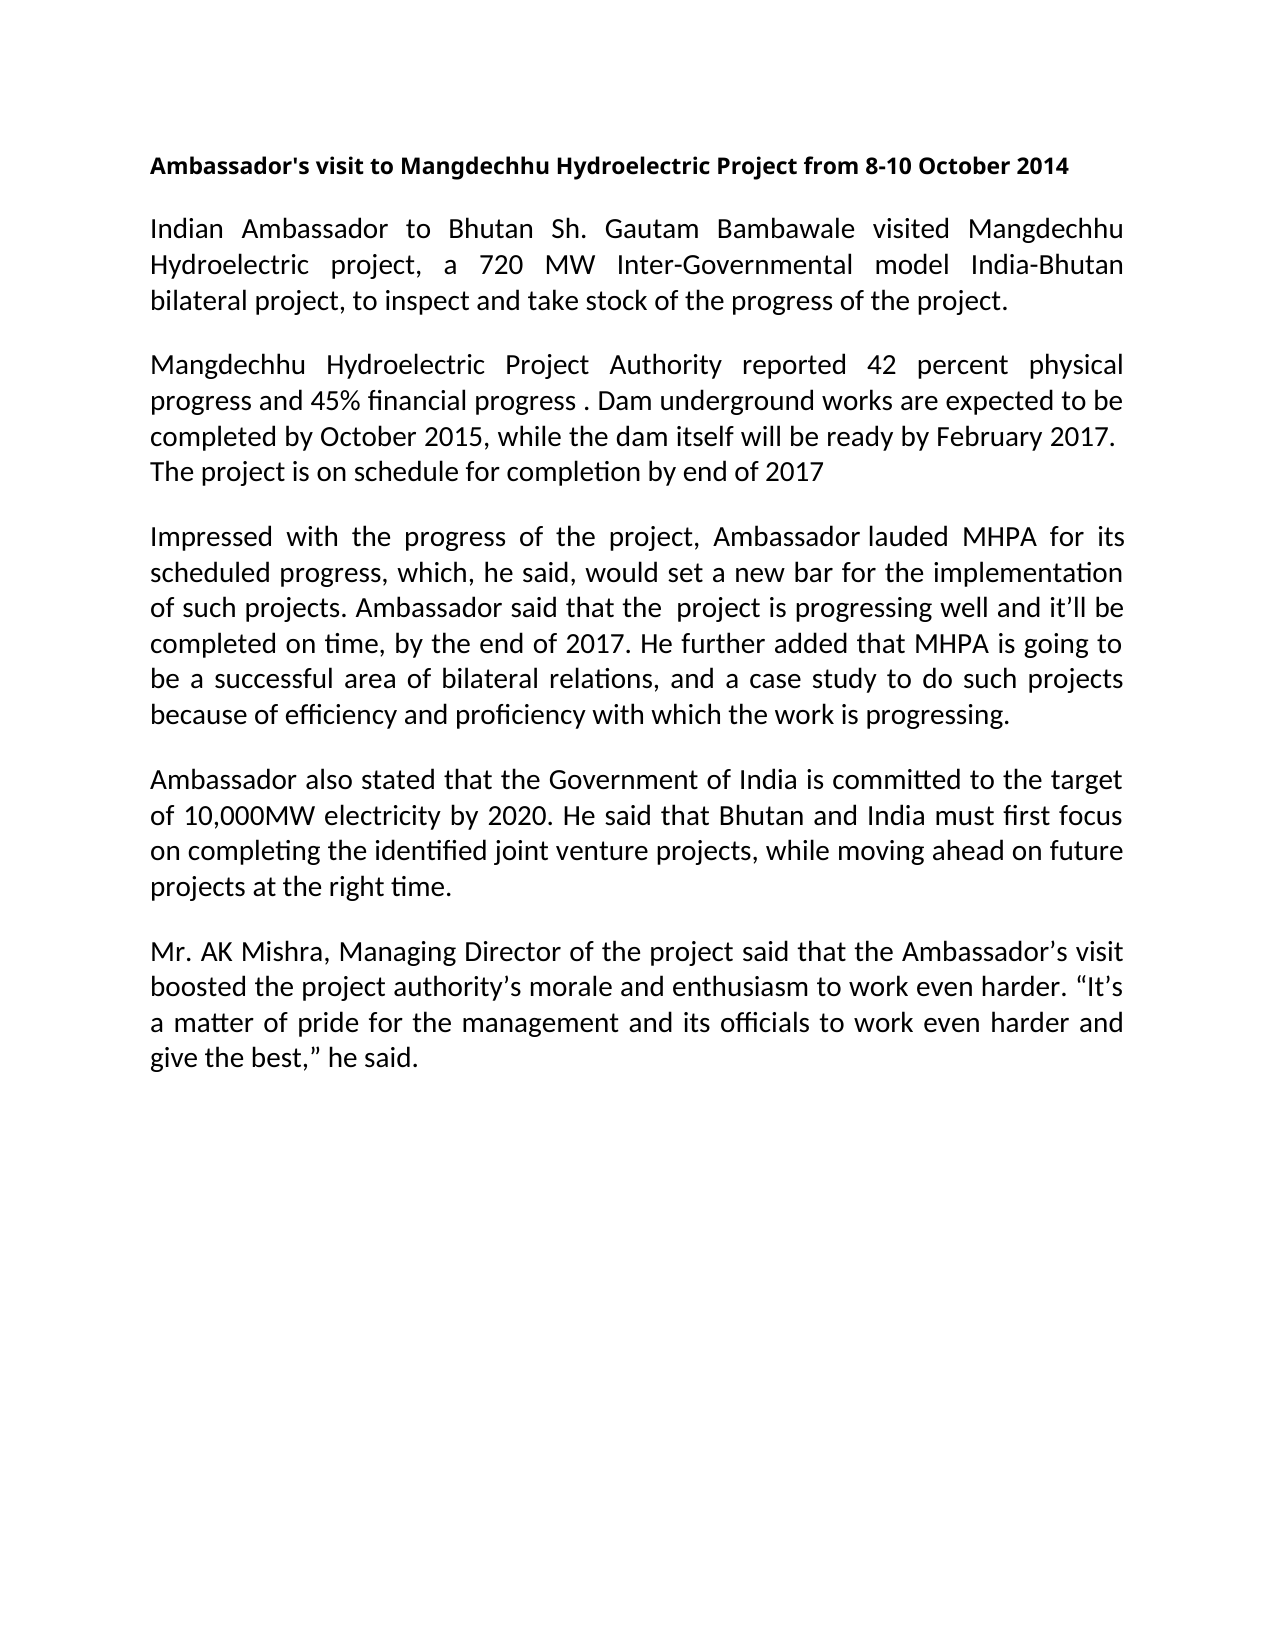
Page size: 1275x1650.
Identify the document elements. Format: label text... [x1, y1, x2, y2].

text Ambassador's visit to Mangdechhu Hydroelectric Project from 8-10 October 2014 [150, 150, 1125, 181]
text Ambassador also stated that the Government of India is committed to the target of 10,000MW electricity by 2020. He said that Bhutan and India must first focus on completing the identified joint venture projects, while moving ahead on future projects at the right time. [150, 761, 1125, 903]
text Impressed with the progress of the project, Ambassador lauded MHPA for its scheduled progress, which, he said, would set a new bar for the implementation of such projects. Ambassador said that the project is progressing well and it’ll be completed on time, by the end of 2017. He further added that MHPA is going to be a successful area of bilateral relations, and a case study to do such projects because of efficiency and proficiency with which the work is progressing. [150, 518, 1125, 732]
text Indian Ambassador to Bhutan Sh. Gautam Bambawale visited Mangdechhu Hydroelectric project, a 720 MW Inter-Governmental model India-Bhutan bilateral project, to inspect and take stock of the progress of the project. [150, 210, 1125, 317]
text Mr. AK Mishra, Managing Director of the project said that the Ambassador’s visit boosted the project authority’s morale and enthusiasm to work even harder. “It’s a matter of pride for the management and its officials to work even harder and give the best,” he said. [150, 933, 1125, 1075]
text Mangdechhu Hydroelectric Project Authority reported 42 percent physical progress and 45% financial progress . Dam underground works are expected to be completed by October 2015, while the dam itself will be ready by February 2017. The project is on schedule for completion by end of 2017 [150, 346, 1125, 489]
